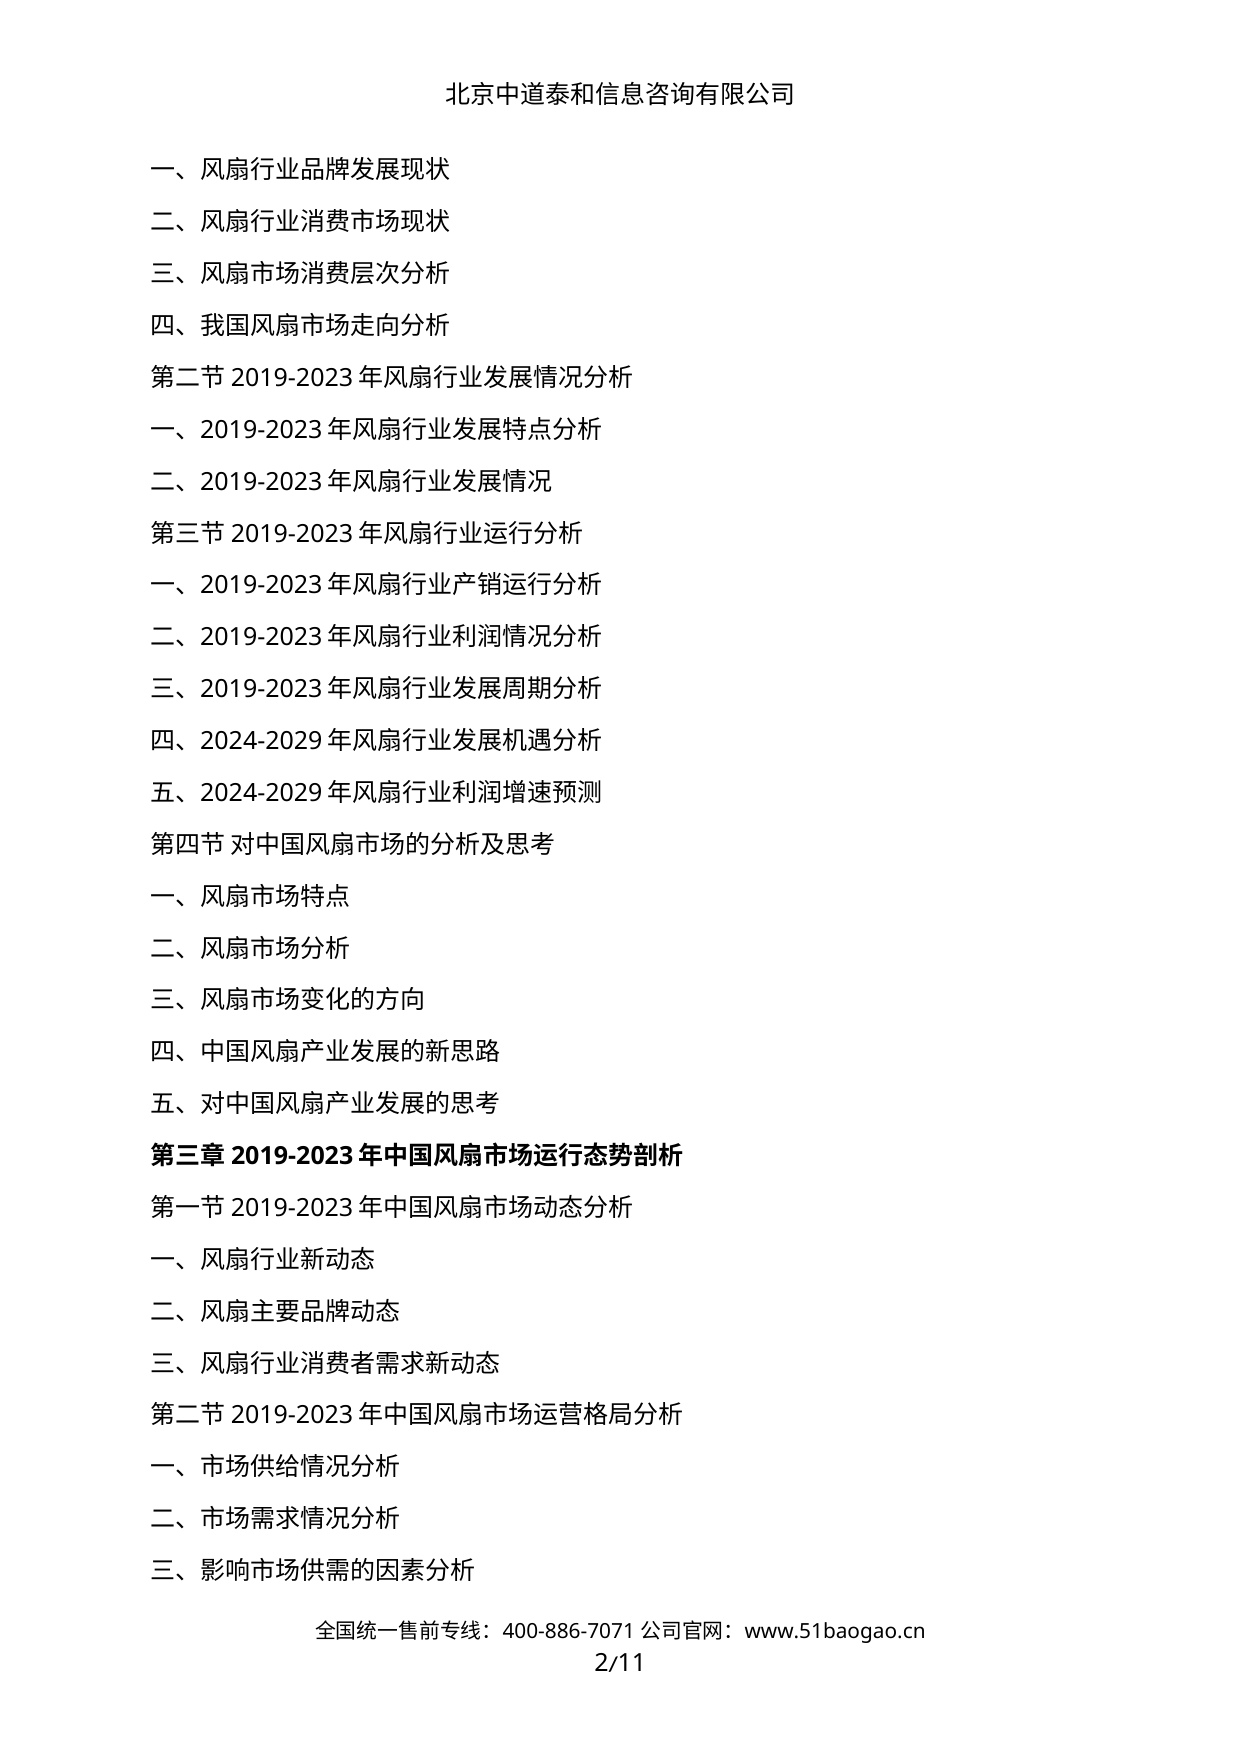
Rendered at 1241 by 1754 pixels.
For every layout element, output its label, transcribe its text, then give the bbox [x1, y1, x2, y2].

text 一、风扇市场特点 [150, 876, 1090, 912]
text 四、中国风扇产业发展的新思路 [150, 1032, 1090, 1068]
text 第一节 2019-2023年中国风扇市场动态分析 [150, 1187, 1090, 1224]
text 二、风扇行业消费市场现状 [150, 202, 1090, 238]
text 三、风扇市场变化的方向 [150, 980, 1090, 1016]
text 二、风扇主要品牌动态 [150, 1291, 1090, 1327]
text 四、2024-2029年风扇行业发展机遇分析 [150, 721, 1090, 757]
text 三、风扇行业消费者需求新动态 [150, 1343, 1090, 1379]
text 五、2024-2029年风扇行业利润增速预测 [150, 772, 1090, 809]
text 第三节 2019-2023年风扇行业运行分析 [150, 513, 1090, 549]
text 一、2019-2023年风扇行业发展特点分析 [150, 409, 1090, 446]
text 四、我国风扇市场走向分析 [150, 306, 1090, 342]
text 三、风扇市场消费层次分析 [150, 254, 1090, 290]
text 三、2019-2023年风扇行业发展周期分析 [150, 669, 1090, 705]
text 一、市场供给情况分析 [150, 1447, 1090, 1483]
text 一、风扇行业品牌发展现状 [150, 150, 1090, 186]
text 第二节 2019-2023年风扇行业发展情况分析 [150, 357, 1090, 394]
text 三、影响市场供需的因素分析 [150, 1551, 1090, 1587]
text 二、2019-2023年风扇行业利润情况分析 [150, 617, 1090, 653]
text 二、2019-2023年风扇行业发展情况 [150, 461, 1090, 497]
text 第二节 2019-2023年中国风扇市场运营格局分析 [150, 1395, 1090, 1431]
text 二、市场需求情况分析 [150, 1499, 1090, 1535]
text 一、风扇行业新动态 [150, 1239, 1090, 1276]
text 第四节 对中国风扇市场的分析及思考 [150, 824, 1090, 861]
text 一、2019-2023年风扇行业产销运行分析 [150, 565, 1090, 601]
text 第三章 2019-2023年中国风扇市场运行态势剖析 [150, 1136, 1090, 1172]
text 二、风扇市场分析 [150, 928, 1090, 964]
text 五、对中国风扇产业发展的思考 [150, 1084, 1090, 1120]
